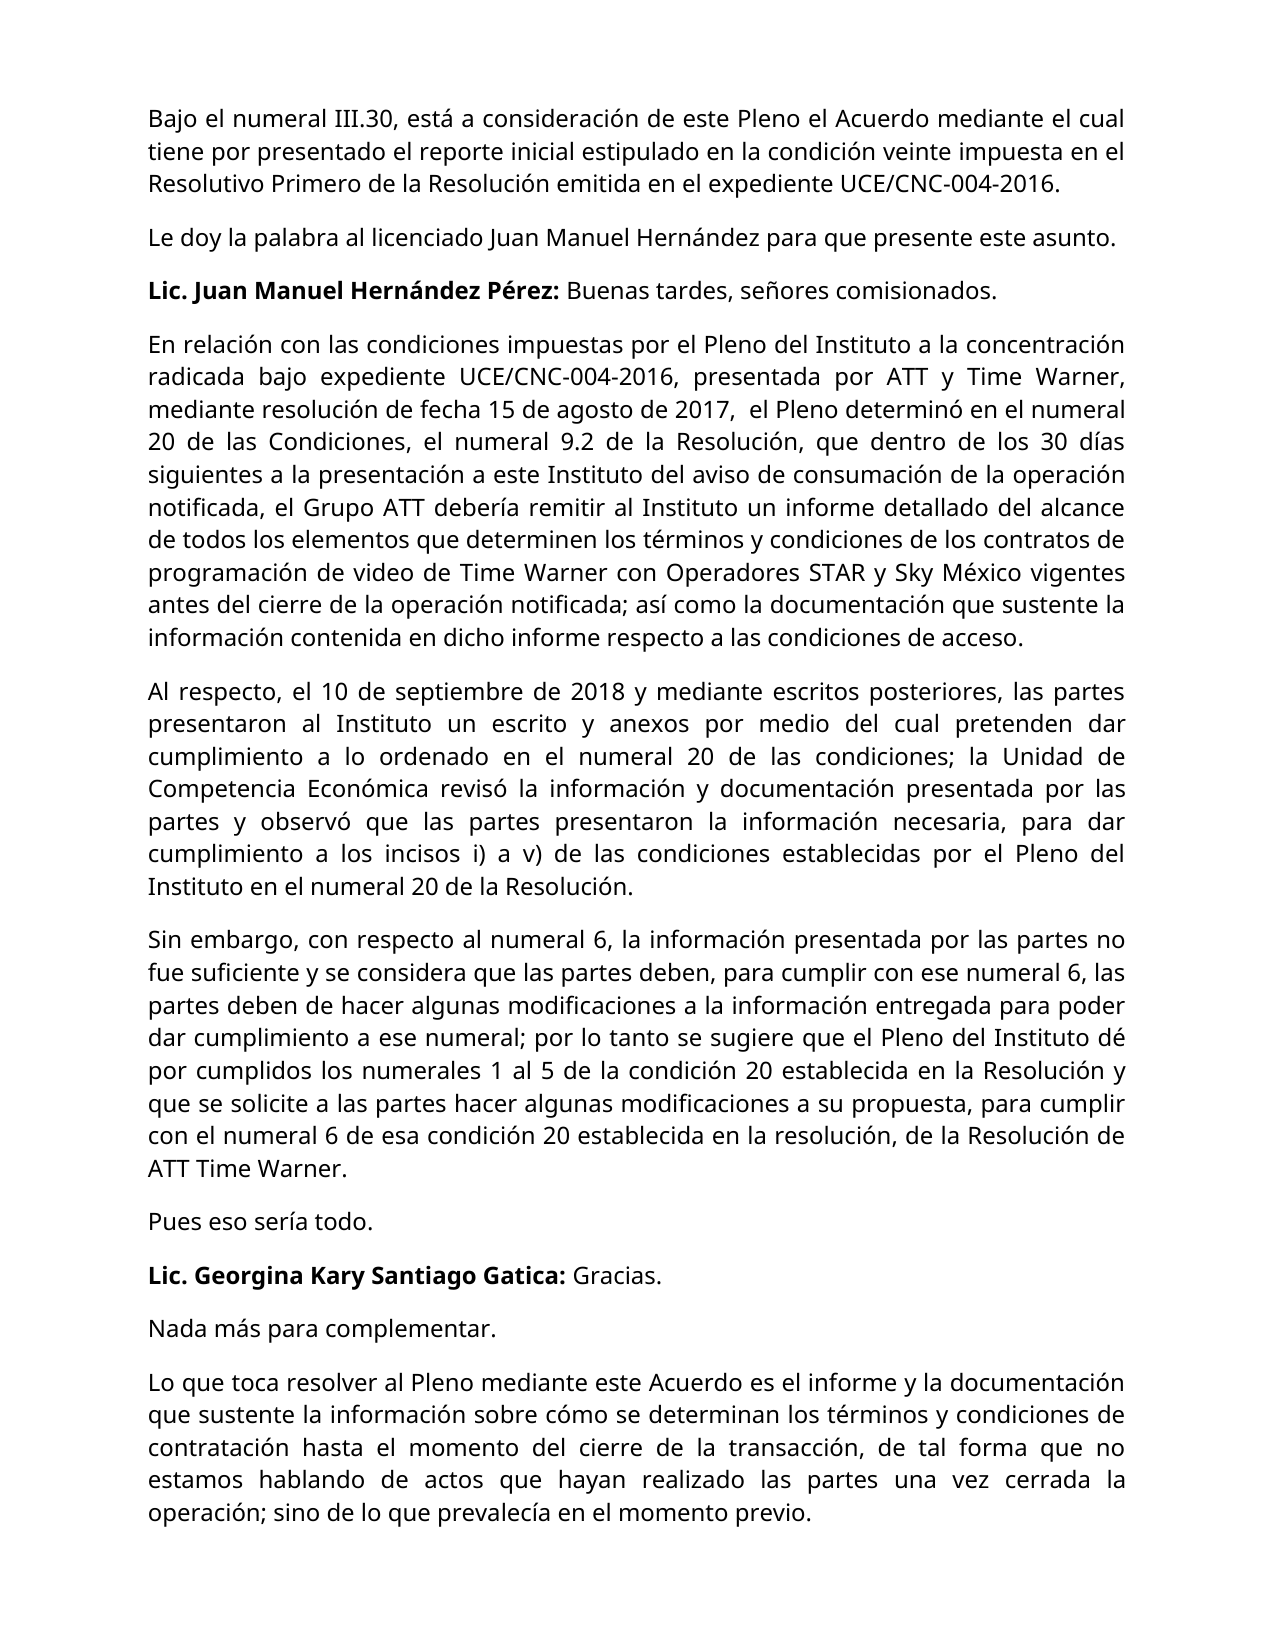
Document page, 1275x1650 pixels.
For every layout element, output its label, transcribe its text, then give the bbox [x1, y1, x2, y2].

text Al respecto, el 10 de septiembre de 2018 y mediante escritos posteriores, las partes presentaron al Instituto un escrito y anexos por medio del cual pretenden dar cumplimiento a lo ordenado en el numeral 20 de las condiciones; la Unidad de Competencia Económica revisó la información y documentación presentada por las partes y observó que las partes presentaron la información necesaria, para dar cumplimiento a los incisos i) a v) de las condiciones establecidas por el Pleno del Instituto en el numeral 20 de la Resolución. [148, 674, 1127, 902]
text En relación con las condiciones impuestas por el Pleno del Instituto a la concentración radicada bajo expediente UCE/CNC-004-2016, presentada por ATT y Time Warner, mediante resolución de fecha 15 de agosto de 2017, el Pleno determinó en el numeral 20 de las Condiciones, el numeral 9.2 de la Resolución, que dentro de los 30 días siguientes a la presentación a este Instituto del aviso de consumación de la operación notificada, el Grupo ATT debería remitir al Instituto un informe detallado del alcance de todos los elementos que determinen los términos y condiciones de los contratos de programación de video de Time Warner con Operadores STAR y Sky México vigentes antes del cierre de la operación notificada; así como la documentación que sustente la información contenida en dicho informe respecto a las condiciones de acceso. [148, 327, 1127, 653]
text Nada más para complementar. [148, 1312, 1127, 1344]
text Lo que toca resolver al Pleno mediante este Acuerdo es el informe y la documentación que sustente la información sobre cómo se determinan los términos y condiciones de contratación hasta el momento del cierre de la transacción, de tal forma que no estamos hablando de actos que hayan realizado las partes una vez cerrada la operación; sino de lo que prevalecía en el momento previo. [148, 1365, 1127, 1528]
text Pues eso sería todo. [148, 1205, 1127, 1238]
text Le doy la palabra al licenciado Juan Manuel Hernández para que presente este asunto. [148, 221, 1127, 253]
text Lic. Juan Manuel Hernández Pérez: Buenas tardes, señores comisionados. [148, 274, 1127, 307]
text Bajo el numeral III.30, está a consideración de este Pleno el Acuerdo mediante el cual tiene por presentado el reporte inicial estipulado en la condición veinte impuesta en el Resolutivo Primero de la Resolución emitida en el expediente UCE/CNC-004-2016. [148, 102, 1127, 200]
text Sin embargo, con respecto al numeral 6, la información presentada por las partes no fue suficiente y se considera que las partes deben, para cumplir con ese numeral 6, las partes deben de hacer algunas modificaciones a la información entregada para poder dar cumplimiento a ese numeral; por lo tanto se sugiere que el Pleno del Instituto dé por cumplidos los numerales 1 al 5 de la condición 20 establecida en la Resolución y que se solicite a las partes hacer algunas modificaciones a su propuesta, para cumplir con el numeral 6 de esa condición 20 establecida en la resolución, de la Resolución de ATT Time Warner. [148, 923, 1127, 1184]
text Lic. Georgina Kary Santiago Gatica: Gracias. [148, 1258, 1127, 1291]
